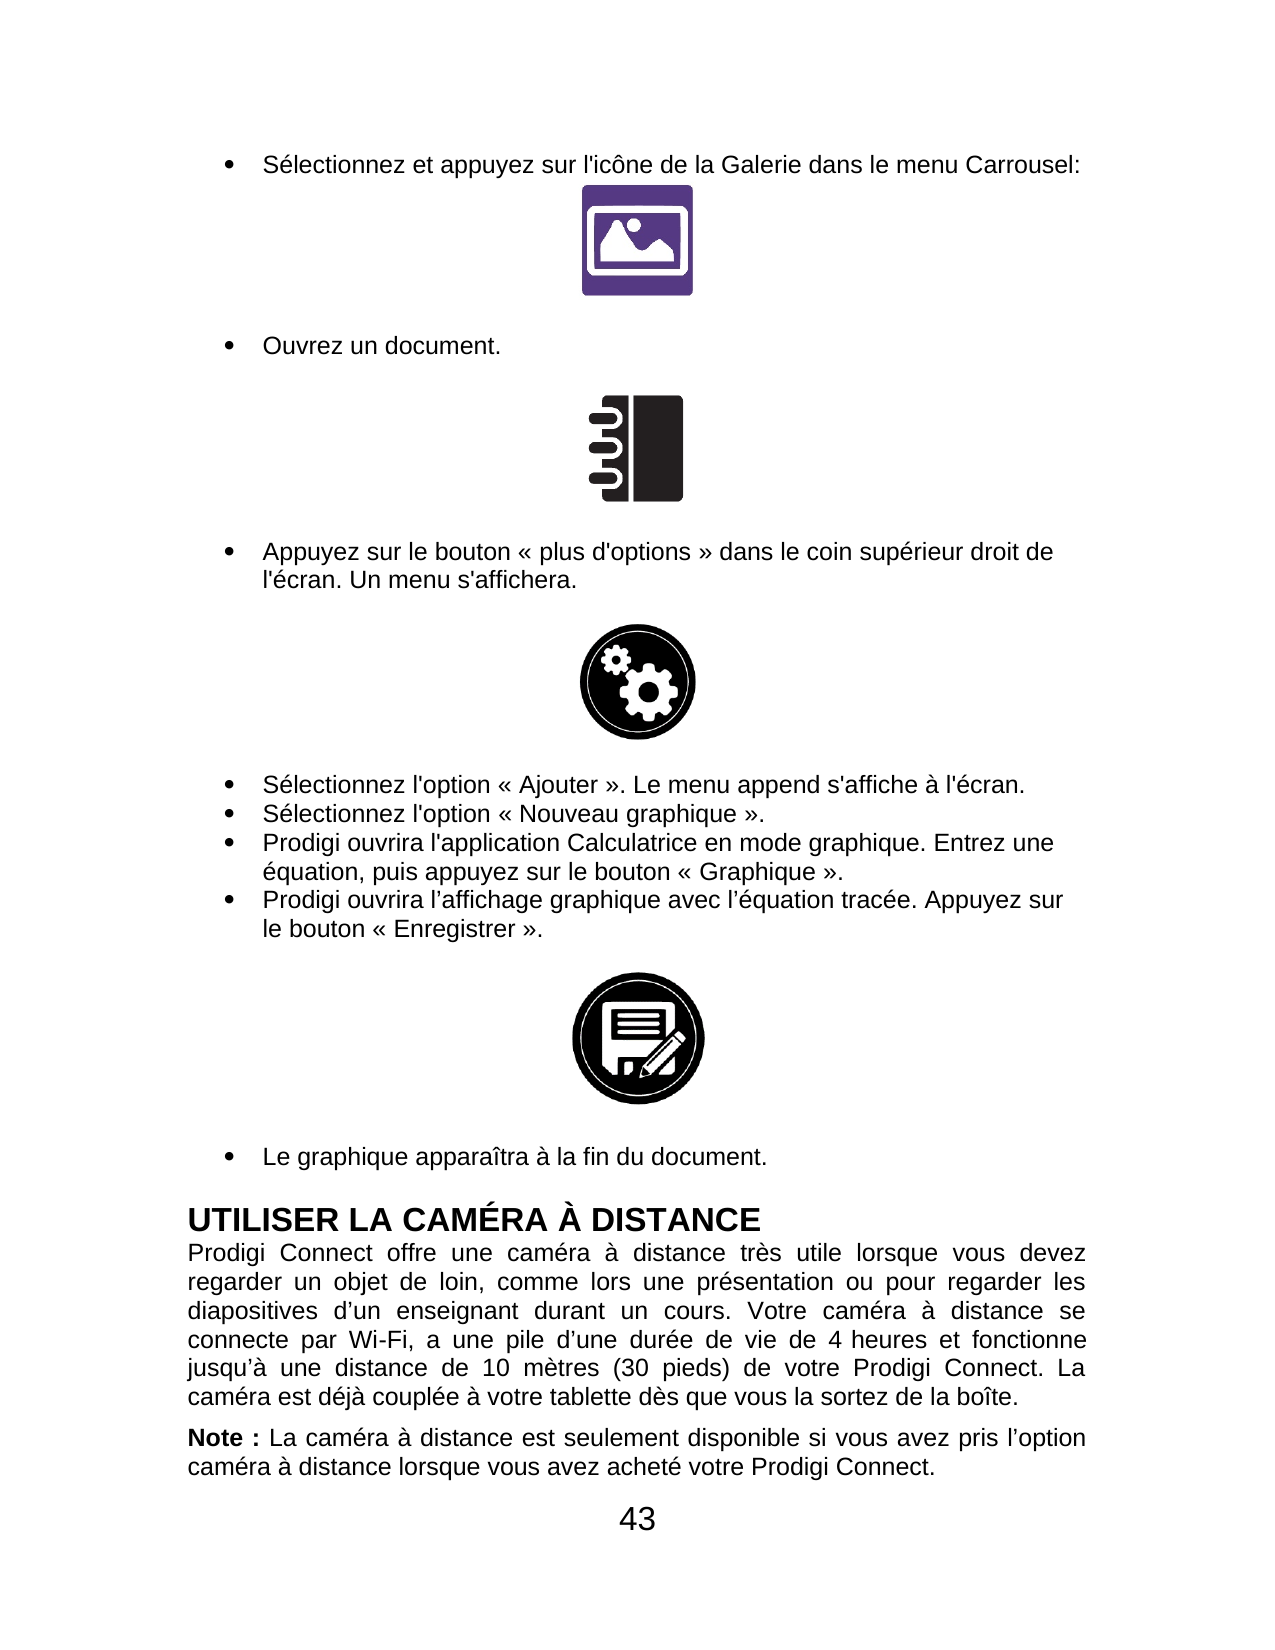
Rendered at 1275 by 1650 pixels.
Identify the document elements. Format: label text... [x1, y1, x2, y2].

list Prodigi ouvrira l’affichage graphique avec l’équation tracée. Appuyez sur le bouton « Enregistrer ». [225, 885, 1087, 943]
picture [578, 181, 697, 300]
text Prodigi Connect offre une caméra à distance très utile lorsque vous devez regarder un objet de loin, comme lors une présentation ou pour regarder les diapositives d’un enseignant durant un cours. Votre caméra à distance se connecte par Wi-Fi, a une pile d’une durée de vie de 4 heures et fonctionne jusqu’à une distance de 10 mètres (30 pieds) de votre Prodigi Connect. La caméra est déjà couplée à votre tablette dès que vous la sortez de la boîte. [187, 1238, 1087, 1411]
subtitle Utiliser la caméra à distance [187, 1200, 1087, 1238]
picture [578, 623, 697, 741]
list Sélectionnez l'option « Nouveau graphique ». [225, 799, 1087, 828]
list Le graphique apparaîtra à la fin du document. [225, 1142, 1087, 1171]
list Sélectionnez l'option « Ajouter ». Le menu append s'affiche à l'écran. [225, 770, 1087, 799]
list Prodigi ouvrira l'application Calculatrice en mode graphique. Entrez une équation, puis appuyez sur le bouton « Graphique ». [225, 828, 1087, 885]
list Appuyez sur le bouton « plus d'options » dans le coin supérieur droit de l'écran. Un menu s'affichera. [225, 537, 1087, 594]
list Ouvrez un document. [225, 331, 1087, 360]
picture [578, 389, 697, 508]
text Note : La caméra à distance est seulement disponible si vous avez pris l’option caméra à distance lorsque vous avez acheté votre Prodigi Connect. [187, 1423, 1087, 1481]
picture [566, 971, 709, 1105]
list Sélectionnez et appuyez sur l'icône de la Galerie dans le menu Carrousel: [225, 150, 1087, 179]
